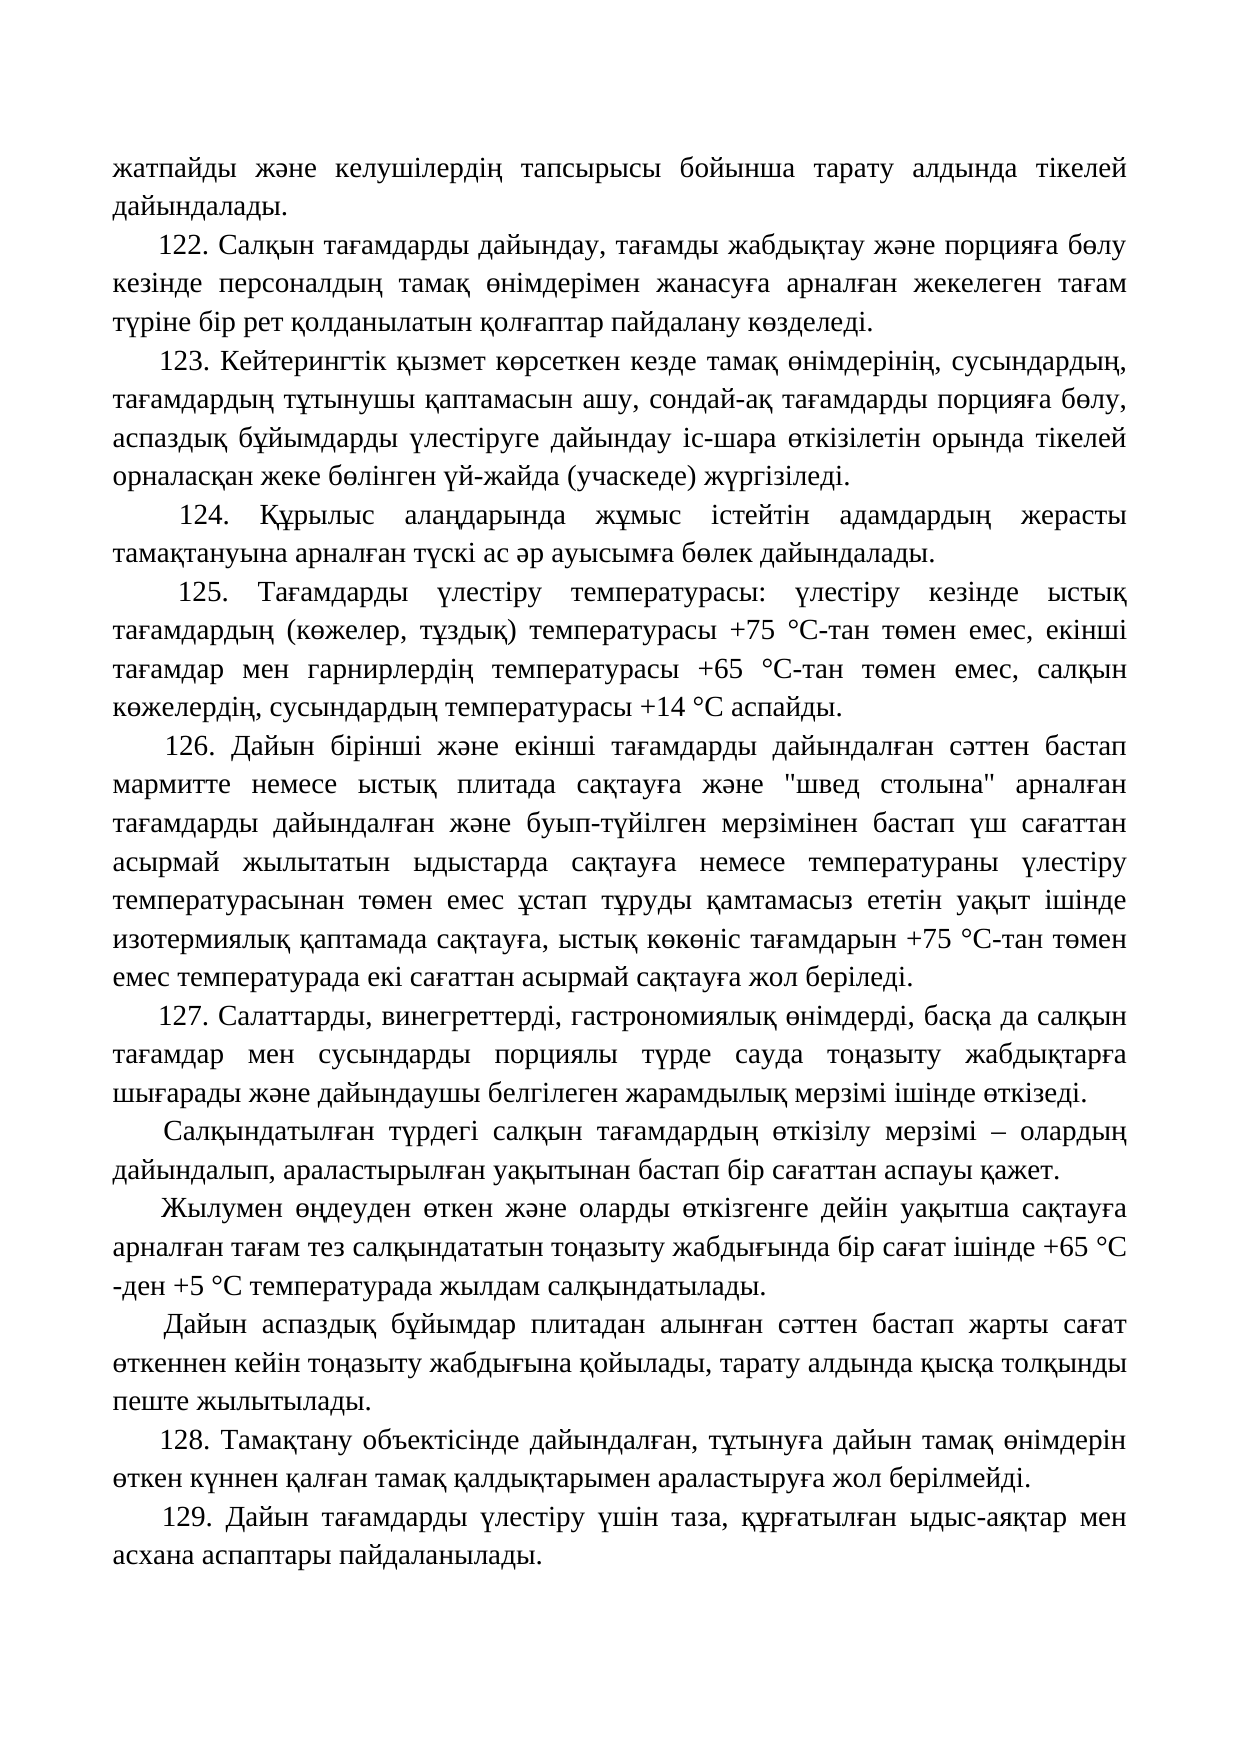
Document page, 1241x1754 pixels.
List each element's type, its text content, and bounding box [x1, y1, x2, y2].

text 123. Кейтерингтік қызмет көрсеткен кезде тамақ өнімдерінің, сусындардың, тағамдардың тұтынушы қаптамасын ашу, сондай-ақ тағамдарды порцияға бөлу, аспаздық бұйымдарды үлестіруге дайындау іс-шара өткізілетін орында тікелей орналасқан жеке бөлінген үй-жайда (учаскеде) жүргізіледі. [112, 343, 1128, 492]
text 127. Салаттарды, винегреттерді, гастрономиялық өнімдерді, басқа да салқын тағамдар мен сусындарды порциялы түрде сауда тоңазыту жабдықтарға шығарады және дайындаушы белгілеген жарамдылық мерзімі ішінде өткізеді. [112, 998, 1128, 1108]
text 129. Дайын тағамдарды үлестіру үшін таза, құрғатылған ыдыс-аяқтар мен асхана аспаптары пайдаланылады. [112, 1499, 1128, 1571]
text 124. Құрылыс алаңдарында жұмыс істейтін адамдардың жерасты тамақтануына арналған түскі ас әр ауысымға бөлек дайындалады. [112, 497, 1128, 569]
text 122. Салқын тағамдарды дайындау, тағамды жабдықтау және порцияға бөлу кезінде персоналдың тамақ өнімдерімен жанасуға арналған жекелеген тағам түріне бір рет қолданылатын қолғаптар пайдалану көзделеді. [112, 227, 1128, 338]
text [112, 150, 1128, 222]
text 128. Тамақтану объектісінде дайындалған, тұтынуға дайын тамақ өнімдерін өткен күннен қалған тамақ қалдықтарымен араластыруға жол берілмейді. [112, 1422, 1128, 1494]
text Салқындатылған түрдегі салқын тағамдардың өткізілу мерзімі – олардың дайындалып, араластырылған уақытынан бастап бір сағаттан аспауы қажет. [112, 1113, 1128, 1186]
text 126. Дайын бірінші және екінші тағамдарды дайындалған сәттен бастап мармитте немесе ыстық плитада сақтауға және "швед столына" арналған тағамдарды дайындалған және буып-түйілген мерзімінен бастап үш сағаттан асырмай жылытатын ыдыстарда сақтауға немесе температураны үлестіру температурасынан төмен емес ұстап тұруды қамтамасыз ететін уақыт ішінде изотермиялық қаптамада сақтауға, ыстық көкөніс тағамдарын +75 °С-тан төмен емес температурада екі сағаттан асырмай сақтауға жол беріледі. [112, 728, 1128, 993]
text 125. Тағамдарды үлестіру температурасы: үлестіру кезінде ыстық тағамдардың (көжелер, тұздық) температурасы +75 °С-тан төмен емес, екінші тағамдар мен гарнирлердің температурасы +65 °С-тан төмен емес, салқын көжелердің, сусындардың температурасы +14 °C аспайды. [112, 574, 1128, 723]
text Жылумен өңдеуден өткен және оларды өткізгенге дейін уақытша сақтауға арналған тағам тез салқындататын тоңазыту жабдығында бір сағат ішінде +65 °C -ден +5 °C температурада жылдам салқындатылады. [112, 1191, 1128, 1301]
text Дайын аспаздық бұйымдар плитадан алынған сәттен бастап жарты сағат өткеннен кейін тоңазыту жабдығына қойылады, тарату алдында қысқа толқынды пеште жылытылады. [112, 1306, 1128, 1417]
